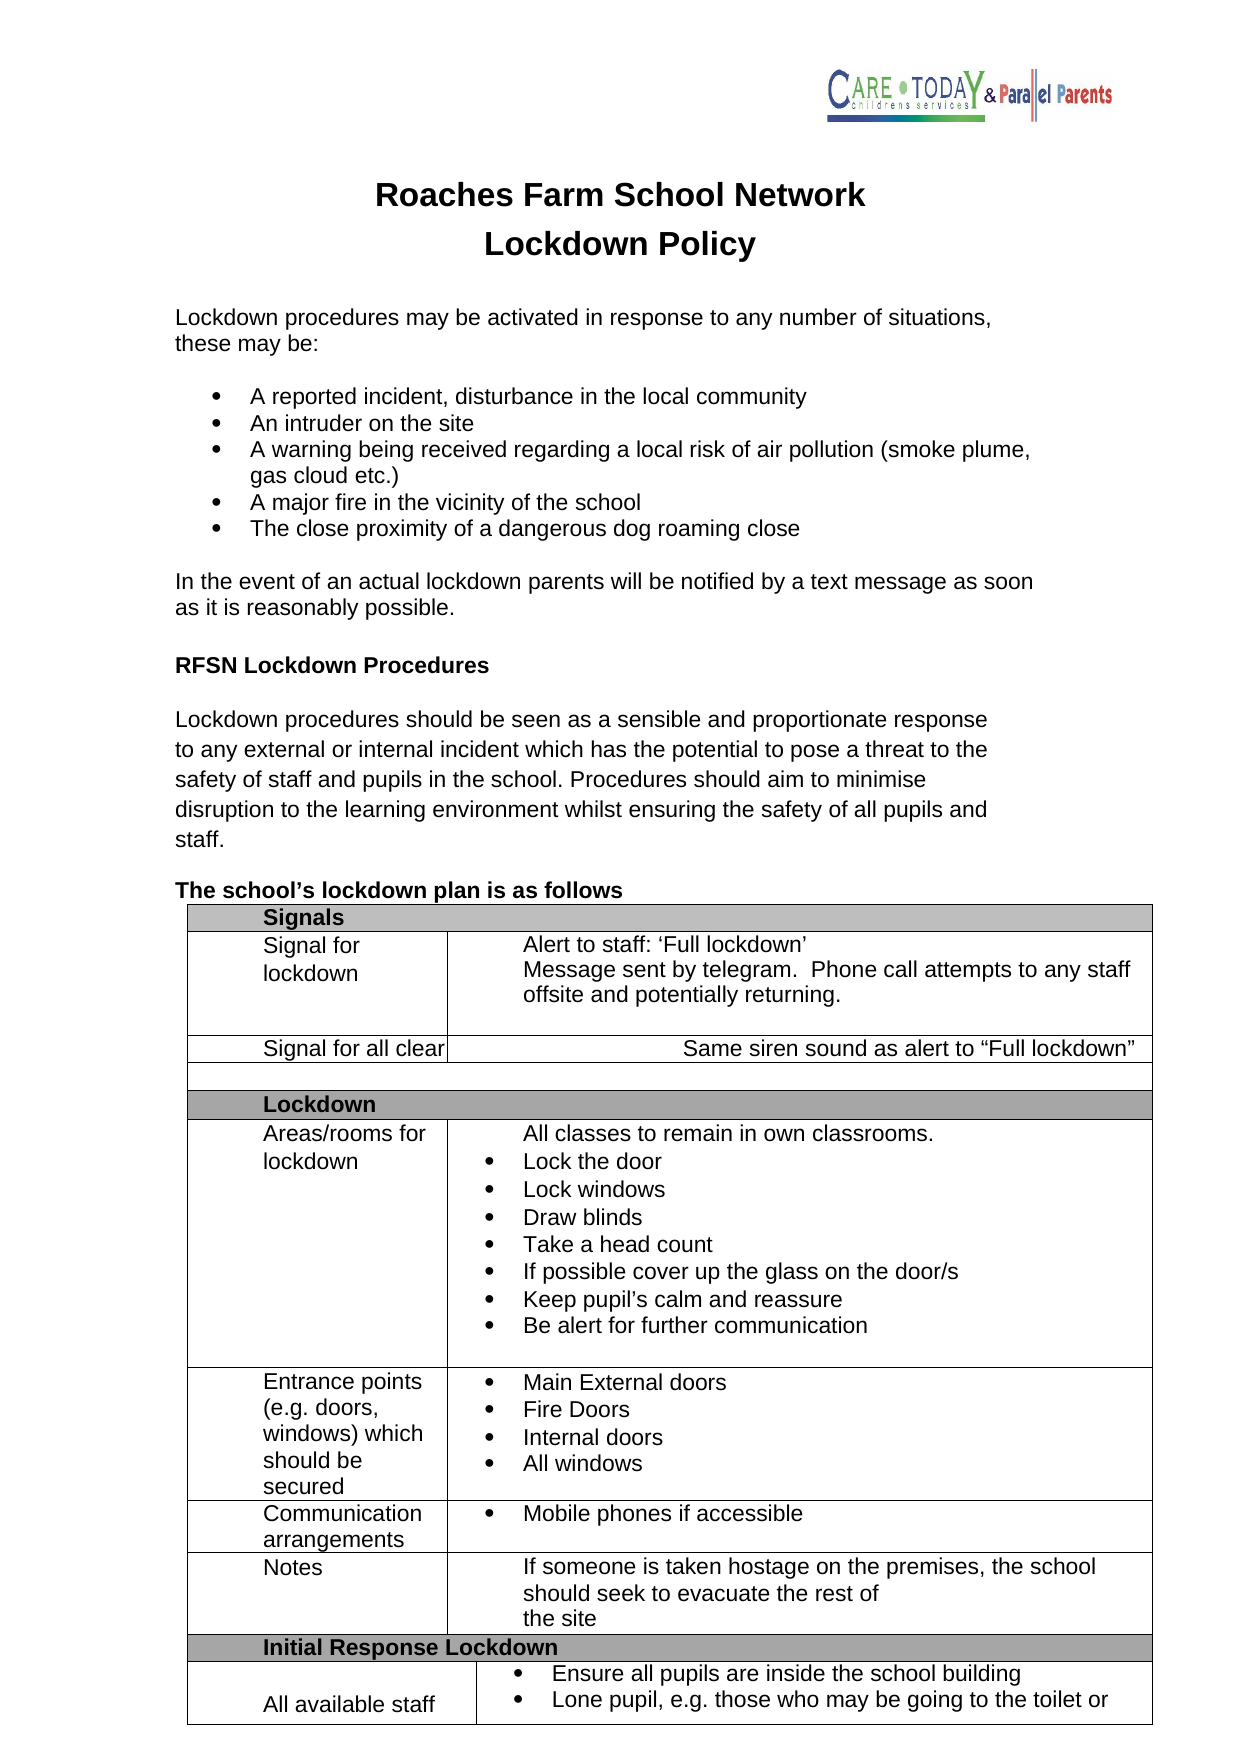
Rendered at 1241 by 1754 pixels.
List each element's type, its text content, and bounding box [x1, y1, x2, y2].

table_cell [188, 1063, 1152, 1089]
list A warning being received regarding a local risk of air pollution (smoke plume, gas cloud etc.) [212, 436, 1065, 489]
table_cell Initial Response Lockdown [188, 1635, 1152, 1661]
table_cell Entrance points (e.g. doors, windows) which should be secured [188, 1368, 447, 1499]
subtitle The school’s lockdown plan is as follows [175, 877, 1065, 904]
list An intruder on the site [212, 410, 1065, 436]
table_cell Lockdown [188, 1091, 1152, 1119]
table_cell Signal for all clear [188, 1036, 447, 1062]
subtitle RFSN Lockdown Procedures [175, 652, 1065, 678]
table_cell Signal for lockdown [188, 932, 447, 1035]
table_cell All classes to remain in own classrooms. Lock the door Lock windows Draw blinds Take a head count If possible cover up the glass on the door/s Keep pupil’s calm and reassure Be alert for further communication [448, 1120, 1152, 1367]
table_cell Areas/rooms for lockdown [188, 1120, 447, 1367]
table_cell If someone is taken hostage on the premises, the school should seek to evacuate the rest of the site [448, 1553, 1152, 1633]
table_cell Mobile phones if accessible [448, 1501, 1152, 1552]
list A reported incident, disturbance in the local community [212, 383, 1065, 410]
list A major fire in the vicinity of the school [212, 489, 1065, 515]
table_cell Same siren sound as alert to “Full lockdown” [448, 1036, 1152, 1062]
table_cell Main External doors Fire Doors Internal doors All windows [448, 1368, 1152, 1499]
text Lockdown Policy [175, 224, 1065, 262]
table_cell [477, 1662, 1152, 1724]
table_cell Notes [188, 1553, 447, 1633]
table_header Signals [188, 905, 1152, 931]
text Lockdown procedures should be seen as a sensible and proportionate response to any external or internal incident which has the potential to pose a threat to the safety of staff and pupils in the school. Procedures should aim to minimise disruption to the learning environment whilst ensuring the safety of all pupils and staff. [175, 706, 1002, 853]
list The close proximity of a dangerous dog roaming close [212, 515, 1065, 541]
text In the event of an actual lockdown parents will be notified by a text message as soon as it is reasonably possible. [175, 568, 1037, 621]
table_cell Communication arrangements [188, 1501, 447, 1552]
picture [827, 69, 1112, 122]
text Roaches Farm School Network [175, 175, 1065, 213]
table_cell Alert to staff: ‘Full lockdown’ Message sent by telegram. Phone call attempts to any staff offsite and potentially returning. [448, 932, 1152, 1035]
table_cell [188, 1662, 476, 1724]
text Lockdown procedures may be activated in response to any number of situations, these may be: [175, 304, 1027, 357]
